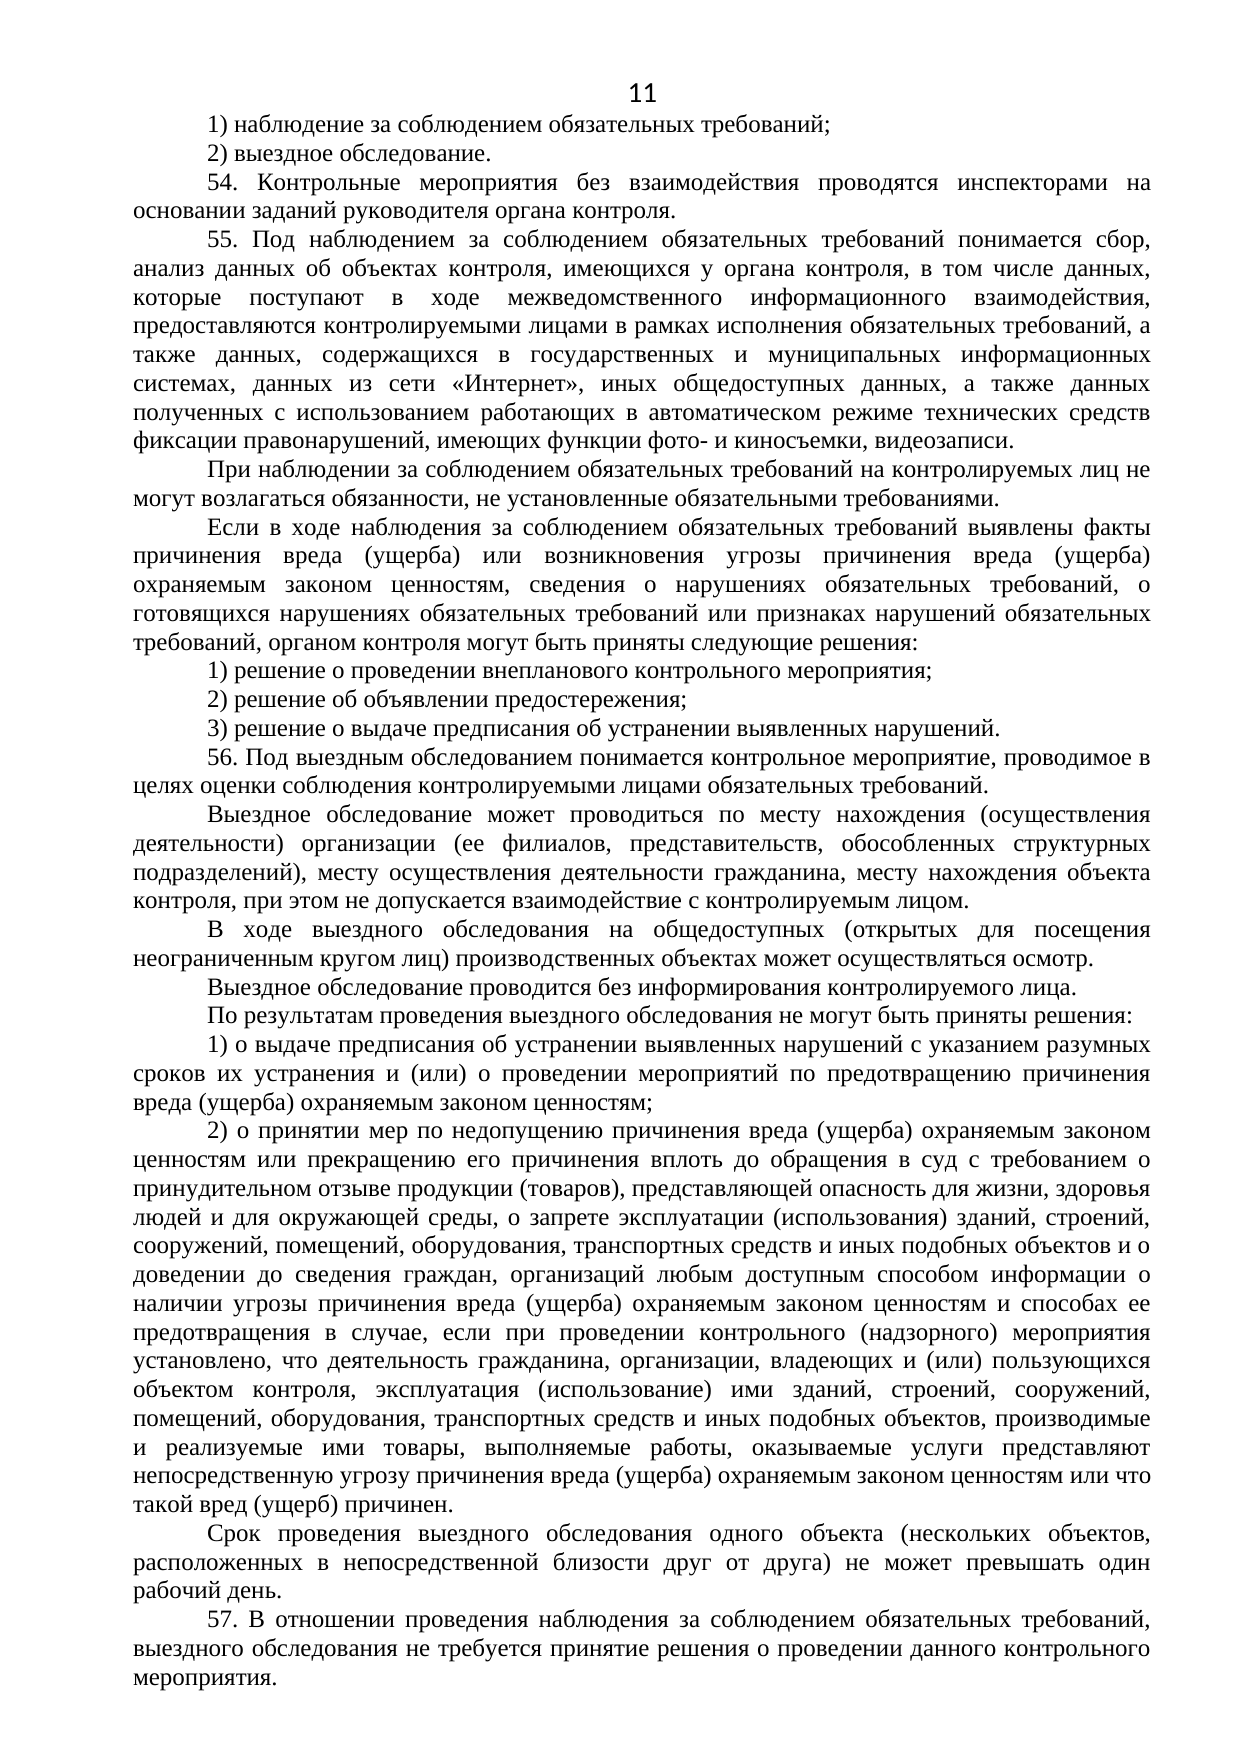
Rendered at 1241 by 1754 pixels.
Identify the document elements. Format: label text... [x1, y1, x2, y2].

text 57. В отношении проведения наблюдения за соблюдением обязательных требований, выездного обследования не требуется принятие решения о проведении данного контрольного мероприятия. [133, 1604, 1152, 1691]
text 3) решение о выдаче предписания об устранении выявленных нарушений. [133, 713, 1152, 742]
text 1) о выдаче предписания об устранении выявленных нарушений с указанием разумных сроков их устранения и (или) о проведении мероприятий по предотвращению причинения вреда (ущерба) охраняемым законом ценностям; [133, 1029, 1152, 1116]
text По результатам проведения выездного обследования не могут быть приняты решения: [133, 1001, 1152, 1029]
text 2) решение об объявлении предостережения; [133, 684, 1152, 713]
text 55. Под наблюдением за соблюдением обязательных требований понимается сбор, анализ данных об объектах контроля, имеющихся у органа контроля, в том числе данных, которые поступают в ходе межведомственного информационного взаимодействия, предоставляются контролируемыми лицами в рамках исполнения обязательных требований, а также данных, содержащихся в государственных и муниципальных информационных системах, данных из сети «Интернет», иных общедоступных данных, а также данных полученных с использованием работающих в автоматическом режиме технических средств фиксации правонарушений, имеющих функции фото- и киносъемки, видеозаписи. [133, 224, 1152, 454]
text Выездное обследование проводится без информирования контролируемого лица. [133, 972, 1152, 1001]
text 54. Контрольные мероприятия без взаимодействия проводятся инспекторами на основании заданий руководителя органа контроля. [133, 167, 1152, 224]
text 1) наблюдение за соблюдением обязательных требований; [133, 109, 1152, 138]
text 2) выездное обследование. [133, 138, 1152, 167]
text Срок проведения выездного обследования одного объекта (нескольких объектов, расположенных в непосредственной близости друг от друга) не может превышать один рабочий день. [133, 1518, 1152, 1604]
text При наблюдении за соблюдением обязательных требований на контролируемых лиц не могут возлагаться обязанности, не установленные обязательными требованиями. [133, 454, 1152, 512]
text Выездное обследование может проводиться по месту нахождения (осуществления деятельности) организации (ее филиалов, представительств, обособленных структурных подразделений), месту осуществления деятельности гражданина, месту нахождения объекта контроля, при этом не допускается взаимодействие с контролируемым лицом. [133, 799, 1152, 914]
text 56. Под выездным обследованием понимается контрольное мероприятие, проводимое в целях оценки соблюдения контролируемыми лицами обязательных требований. [133, 742, 1152, 799]
text Если в ходе наблюдения за соблюдением обязательных требований выявлены факты причинения вреда (ущерба) или возникновения угрозы причинения вреда (ущерба) охраняемым законом ценностям, сведения о нарушениях обязательных требований, о готовящихся нарушениях обязательных требований или признаках нарушений обязательных требований, органом контроля могут быть приняты следующие решения: [133, 512, 1152, 656]
text В ходе выездного обследования на общедоступных (открытых для посещения неограниченным кругом лиц) производственных объектах может осуществляться осмотр. [133, 914, 1152, 972]
text 1) решение о проведении внепланового контрольного мероприятия; [133, 656, 1152, 684]
text 2) о принятии мер по недопущению причинения вреда (ущерба) охраняемым законом ценностям или прекращению его причинения вплоть до обращения в суд с требованием о принудительном отзыве продукции (товаров), представляющей опасность для жизни, здоровья людей и для окружающей среды, о запрете эксплуатации (использования) зданий, строений, сооружений, помещений, оборудования, транспортных средств и иных подобных объектов и о доведении до сведения граждан, организаций любым доступным способом информации о наличии угрозы причинения вреда (ущерба) охраняемым законом ценностям и способах ее предотвращения в случае, если при проведении контрольного (надзорного) мероприятия установлено, что деятельность гражданина, организации, владеющих и (или) пользующихся объектом контроля, эксплуатация (использование) ими зданий, строений, сооружений, помещений, оборудования, транспортных средств и иных подобных объектов, производимые и реализуемые ими товары, выполняемые работы, оказываемые услуги представляют непосредственную угрозу причинения вреда (ущерба) охраняемым законом ценностям или что такой вред (ущерб) причинен. [133, 1116, 1152, 1518]
